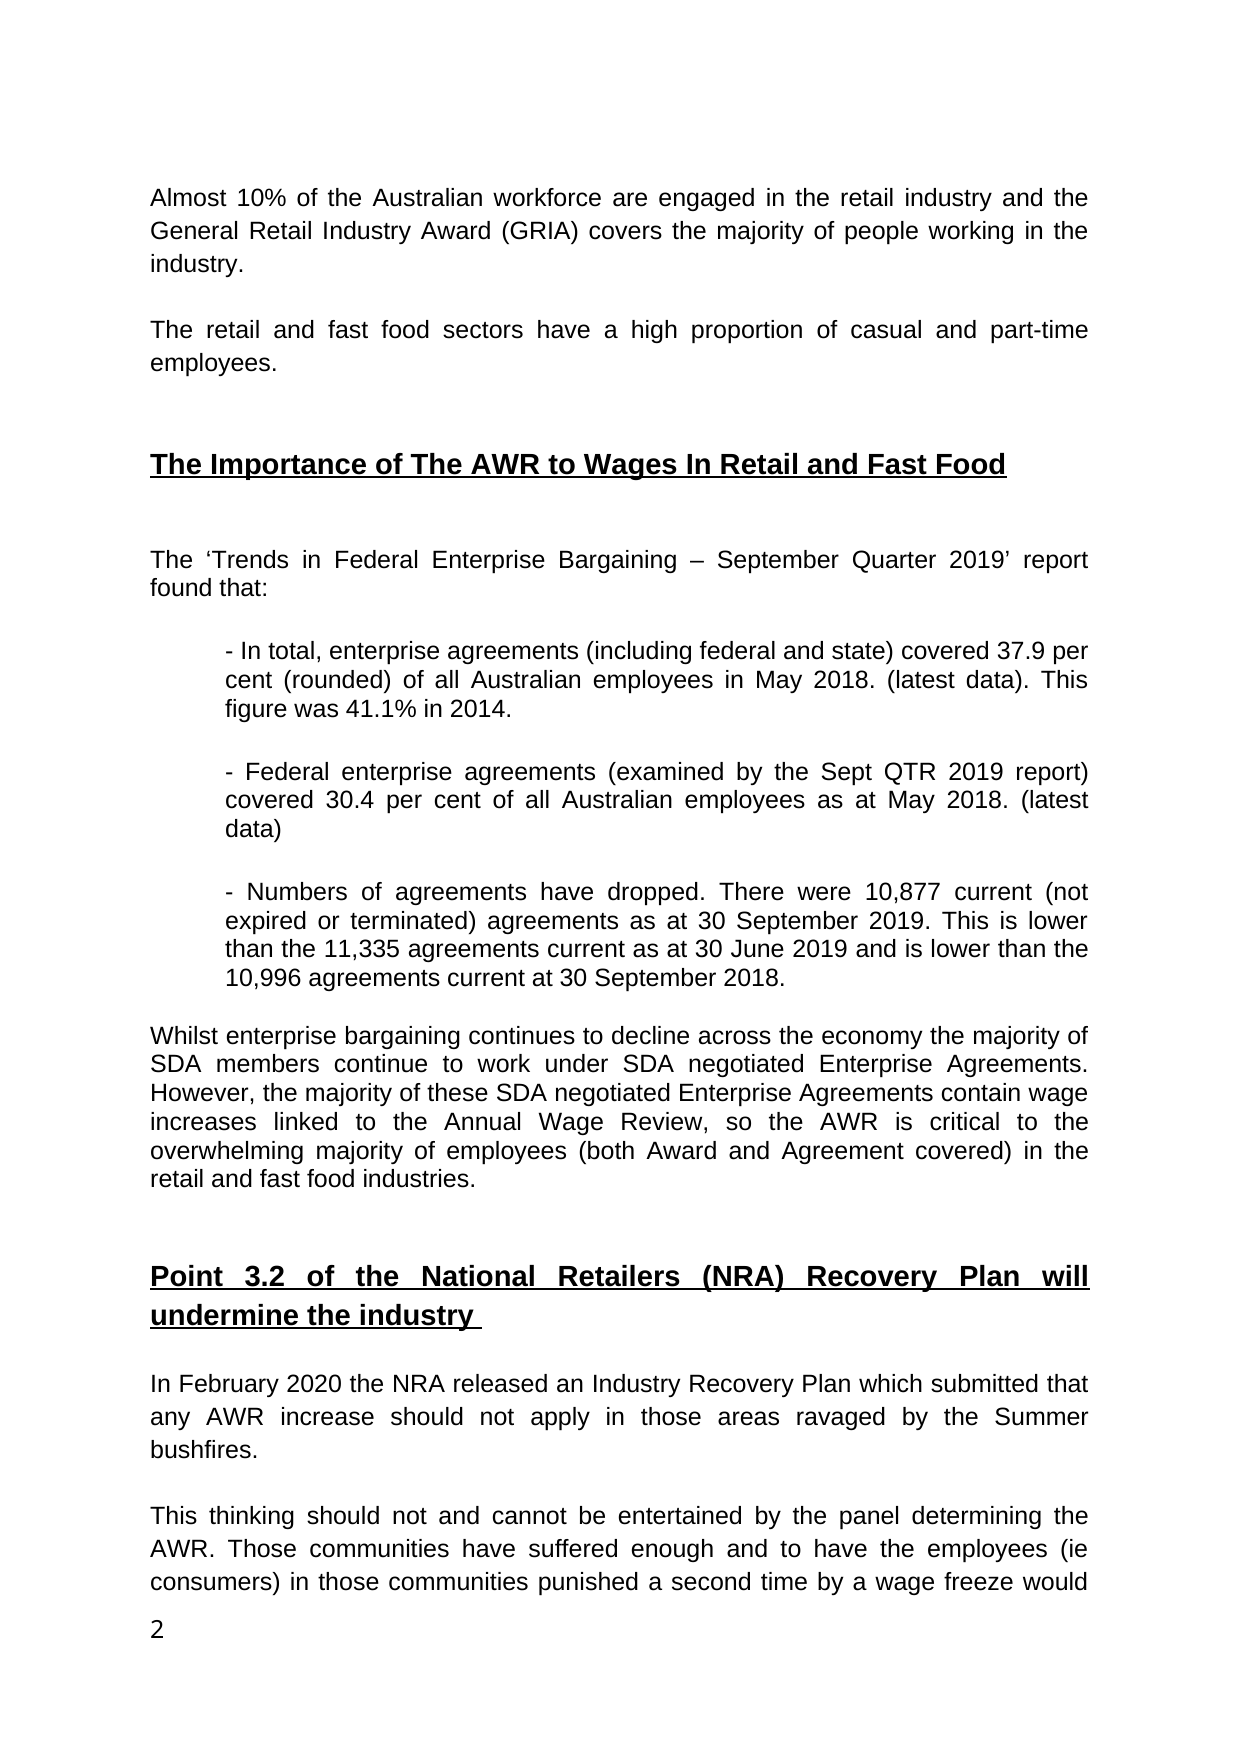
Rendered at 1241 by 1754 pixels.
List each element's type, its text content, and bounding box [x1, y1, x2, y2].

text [150, 1501, 1090, 1596]
text The ‘Trends in Federal Enterprise Bargaining – September Quarter 2019’ report found that: [150, 545, 1090, 602]
text - Federal enterprise agreements (examined by the Sept QTR 2019 report) covered 30.4 per cent of all Australian employees as at May 2018. (latest data) [225, 757, 1090, 843]
text Point 3.2 of the National Retailers (NRA) Recovery Plan will undermine the industry [150, 1259, 1090, 1288]
text Point 3.2 of the National Retailers (NRA) Recovery Plan will undermine the industry [150, 1290, 1090, 1331]
text The retail and fast food sectors have a high proportion of casual and part-time employees. [150, 315, 1090, 377]
text - Numbers of agreements have dropped. There were 10,877 current (not expired or terminated) agreements as at 30 September 2019. This is lower than the 11,335 agreements current as at 30 June 2019 and is lower than the 10,996 agreements current at 30 September 2018. [225, 877, 1090, 992]
text - In total, enterprise agreements (including federal and state) covered 37.9 per cent (rounded) of all Australian employees in May 2018. (latest data). This figure was 41.1% in 2014. [225, 636, 1090, 722]
text The Importance of The AWR to Wages In Retail and Fast Food [150, 447, 1090, 481]
text Almost 10% of the Australian workforce are engaged in the retail industry and the General Retail Industry Award (GRIA) covers the majority of people working in the industry. [150, 183, 1090, 278]
text In February 2020 the NRA released an Industry Recovery Plan which submitted that any AWR increase should not apply in those areas ravaged by the Summer bushfires. [150, 1369, 1090, 1464]
text Whilst enterprise bargaining continues to decline across the economy the majority of SDA members continue to work under SDA negotiated Enterprise Agreements. However, the majority of these SDA negotiated Enterprise Agreements contain wage increases linked to the Annual Wage Review, so the AWR is critical to the overwhelming majority of employees (both Award and Agreement covered) in the retail and fast food industries. [150, 1021, 1090, 1193]
